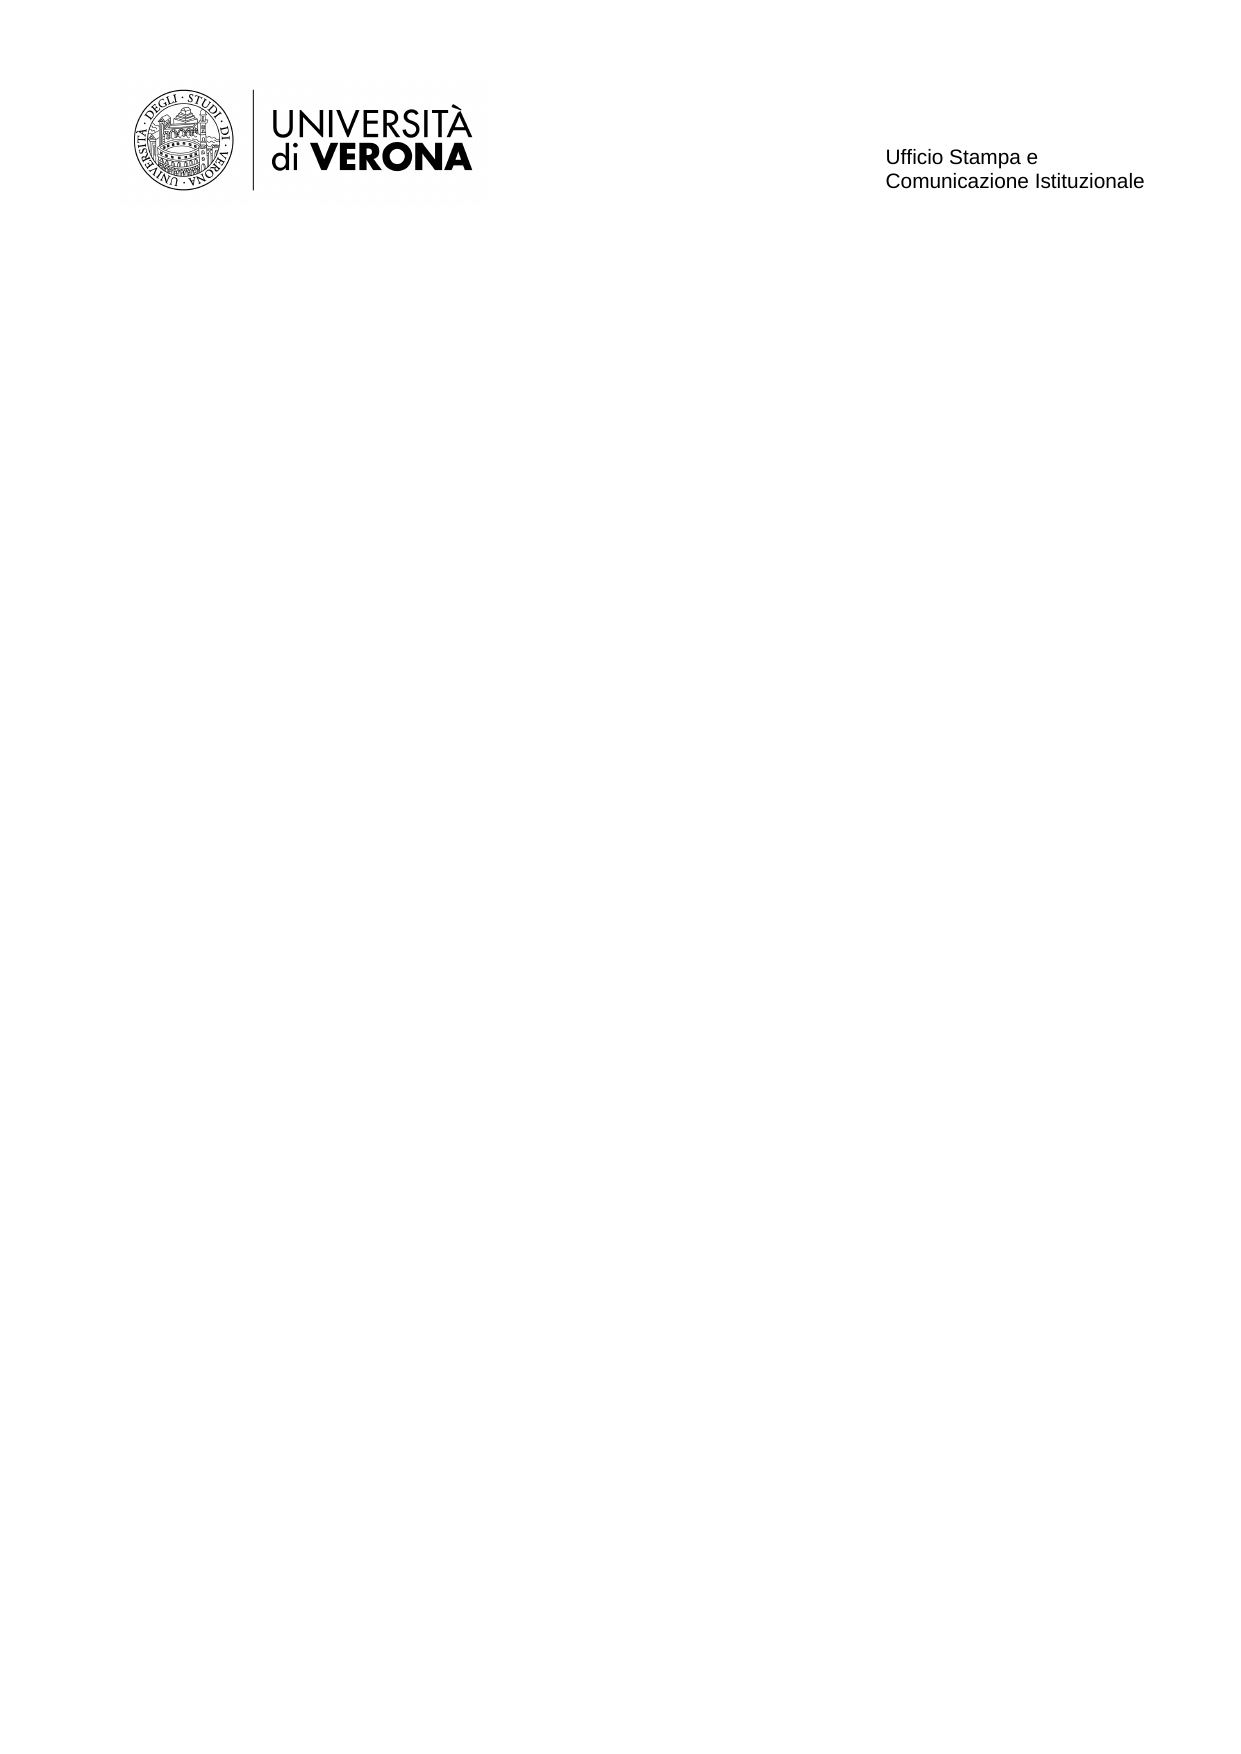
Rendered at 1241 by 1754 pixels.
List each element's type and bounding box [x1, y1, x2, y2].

picture [118, 73, 490, 207]
